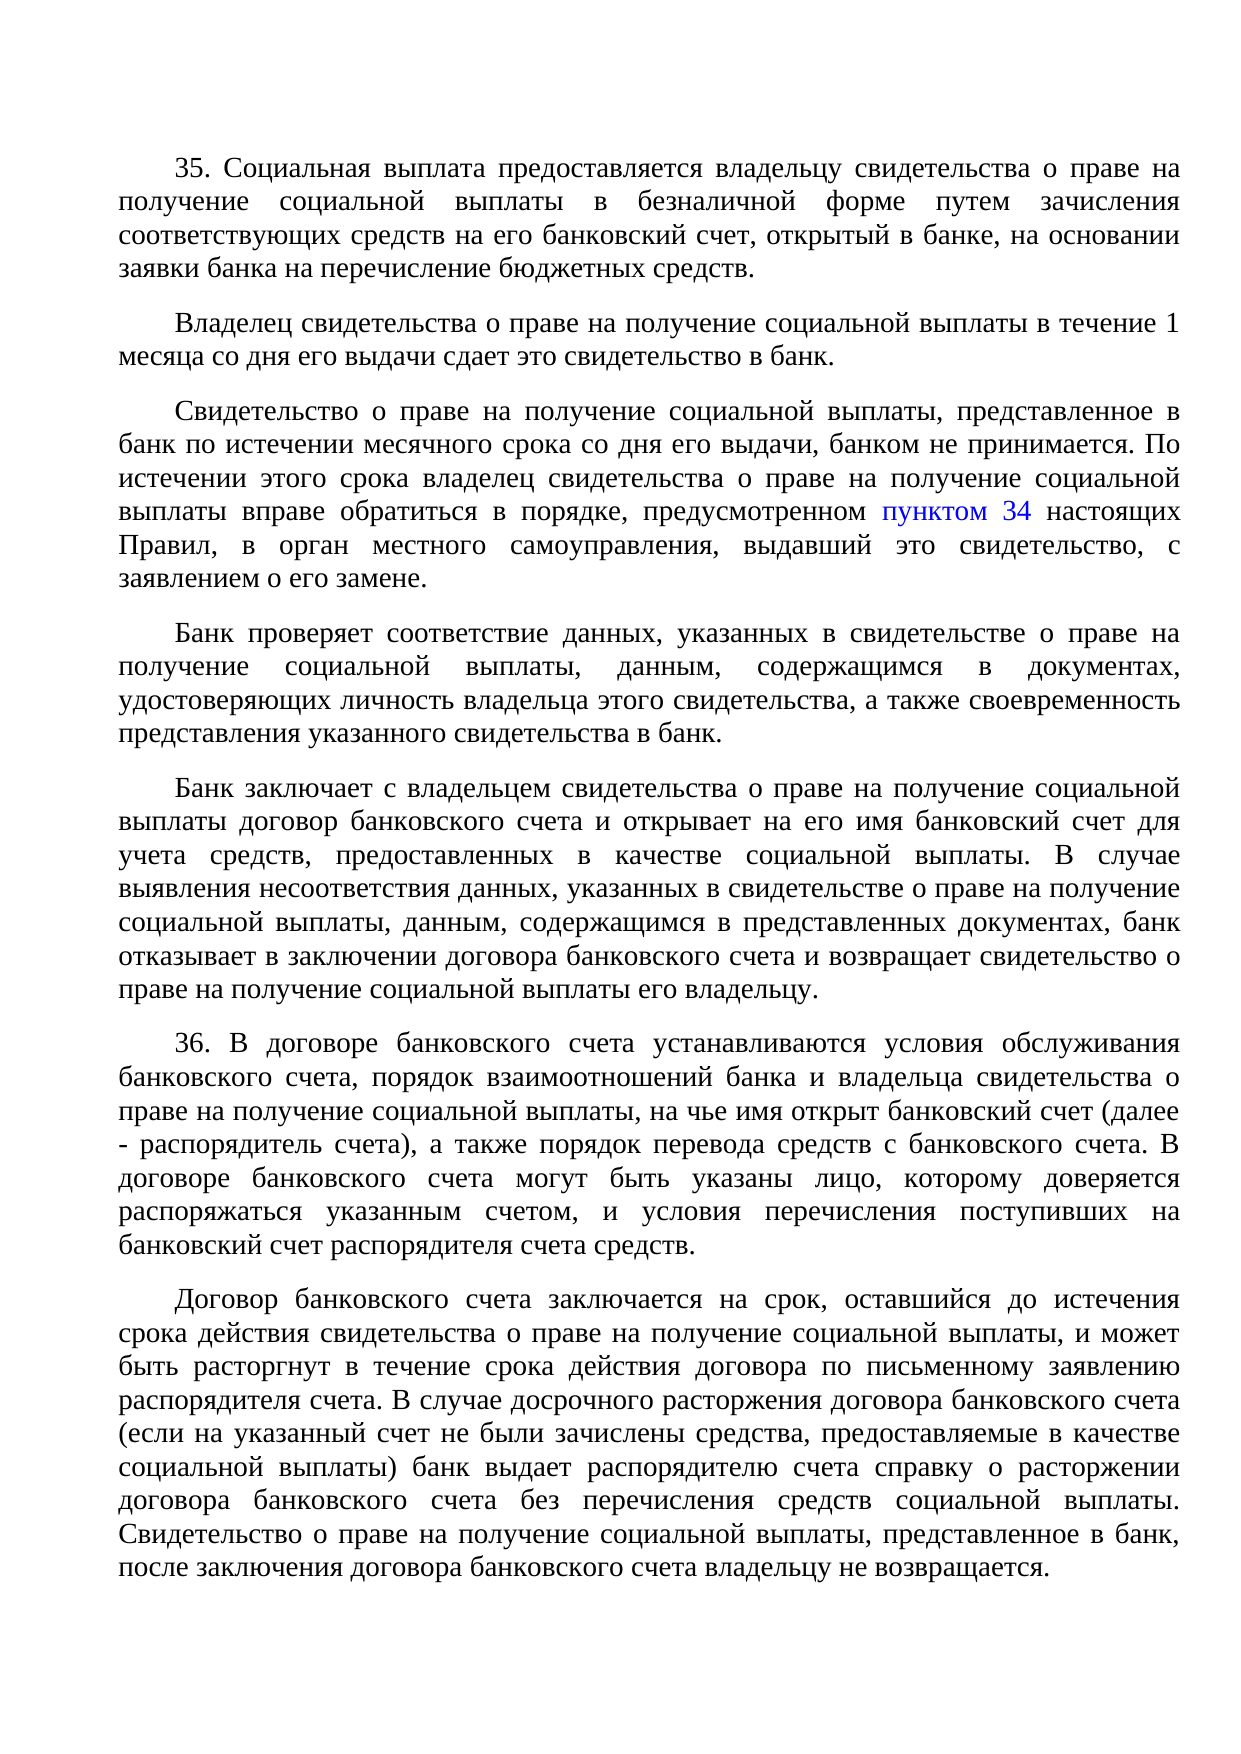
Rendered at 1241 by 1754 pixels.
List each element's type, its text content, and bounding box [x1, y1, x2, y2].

text Свидетельство о праве на получение социальной выплаты, представленное в банк по истечении месячного срока со дня его выдачи, банком не принимается. По истечении этого срока владелец свидетельства о праве на получение социальной выплаты вправе обратиться в порядке, предусмотренном пунктом 34 настоящих Правил, в орган местного самоуправления, выдавший это свидетельство, с заявлением о его замене. [118, 393, 1181, 594]
text Банк заключает с владельцем свидетельства о праве на получение социальной выплаты договор банковского счета и открывает на его имя банковский счет для учета средств, предоставленных в качестве социальной выплаты. В случае выявления несоответствия данных, указанных в свидетельстве о праве на получение социальной выплаты, данным, содержащимся в представленных документах, банк отказывает в заключении договора банковского счета и возвращает свидетельство о праве на получение социальной выплаты его владельцу. [118, 770, 1181, 1005]
text Банк проверяет соответствие данных, указанных в свидетельстве о праве на получение социальной выплаты, данным, содержащимся в документах, удостоверяющих личность владельца этого свидетельства, а также своевременность представления указанного свидетельства в банк. [118, 615, 1181, 749]
text Договор банковского счета заключается на срок, оставшийся до истечения срока действия свидетельства о праве на получение социальной выплаты, и может быть расторгнут в течение срока действия договора по письменному заявлению распорядителя счета. В случае досрочного расторжения договора банковского счета (если на указанный счет не были зачислены средства, предоставляемые в качестве социальной выплаты) банк выдает распорядителю счета справку о расторжении договора банковского счета без перечисления средств социальной выплаты. Свидетельство о праве на получение социальной выплаты, представленное в банк, после заключения договора банковского счета владельцу не возвращается. [118, 1281, 1181, 1583]
text 36. В договоре банковского счета устанавливаются условия обслуживания банковского счета, порядок взаимоотношений банка и владельца свидетельства о праве на получение социальной выплаты, на чье имя открыт банковский счет (далее - распорядитель счета), а также порядок перевода средств с банковского счета. В договоре банковского счета могут быть указаны лицо, которому доверяется распоряжаться указанным счетом, и условия перечисления поступивших на банковский счет распорядителя счета средств. [118, 1026, 1181, 1260]
text Владелец свидетельства о праве на получение социальной выплаты в течение 1 месяца со дня его выдачи сдает это свидетельство в банк. [118, 305, 1181, 372]
text 35. Социальная выплата предоставляется владельцу свидетельства о праве на получение социальной выплаты в безналичной форме путем зачисления соответствующих средств на его банковский счет, открытый в банке, на основании заявки банка на перечисление бюджетных средств. [118, 150, 1181, 284]
